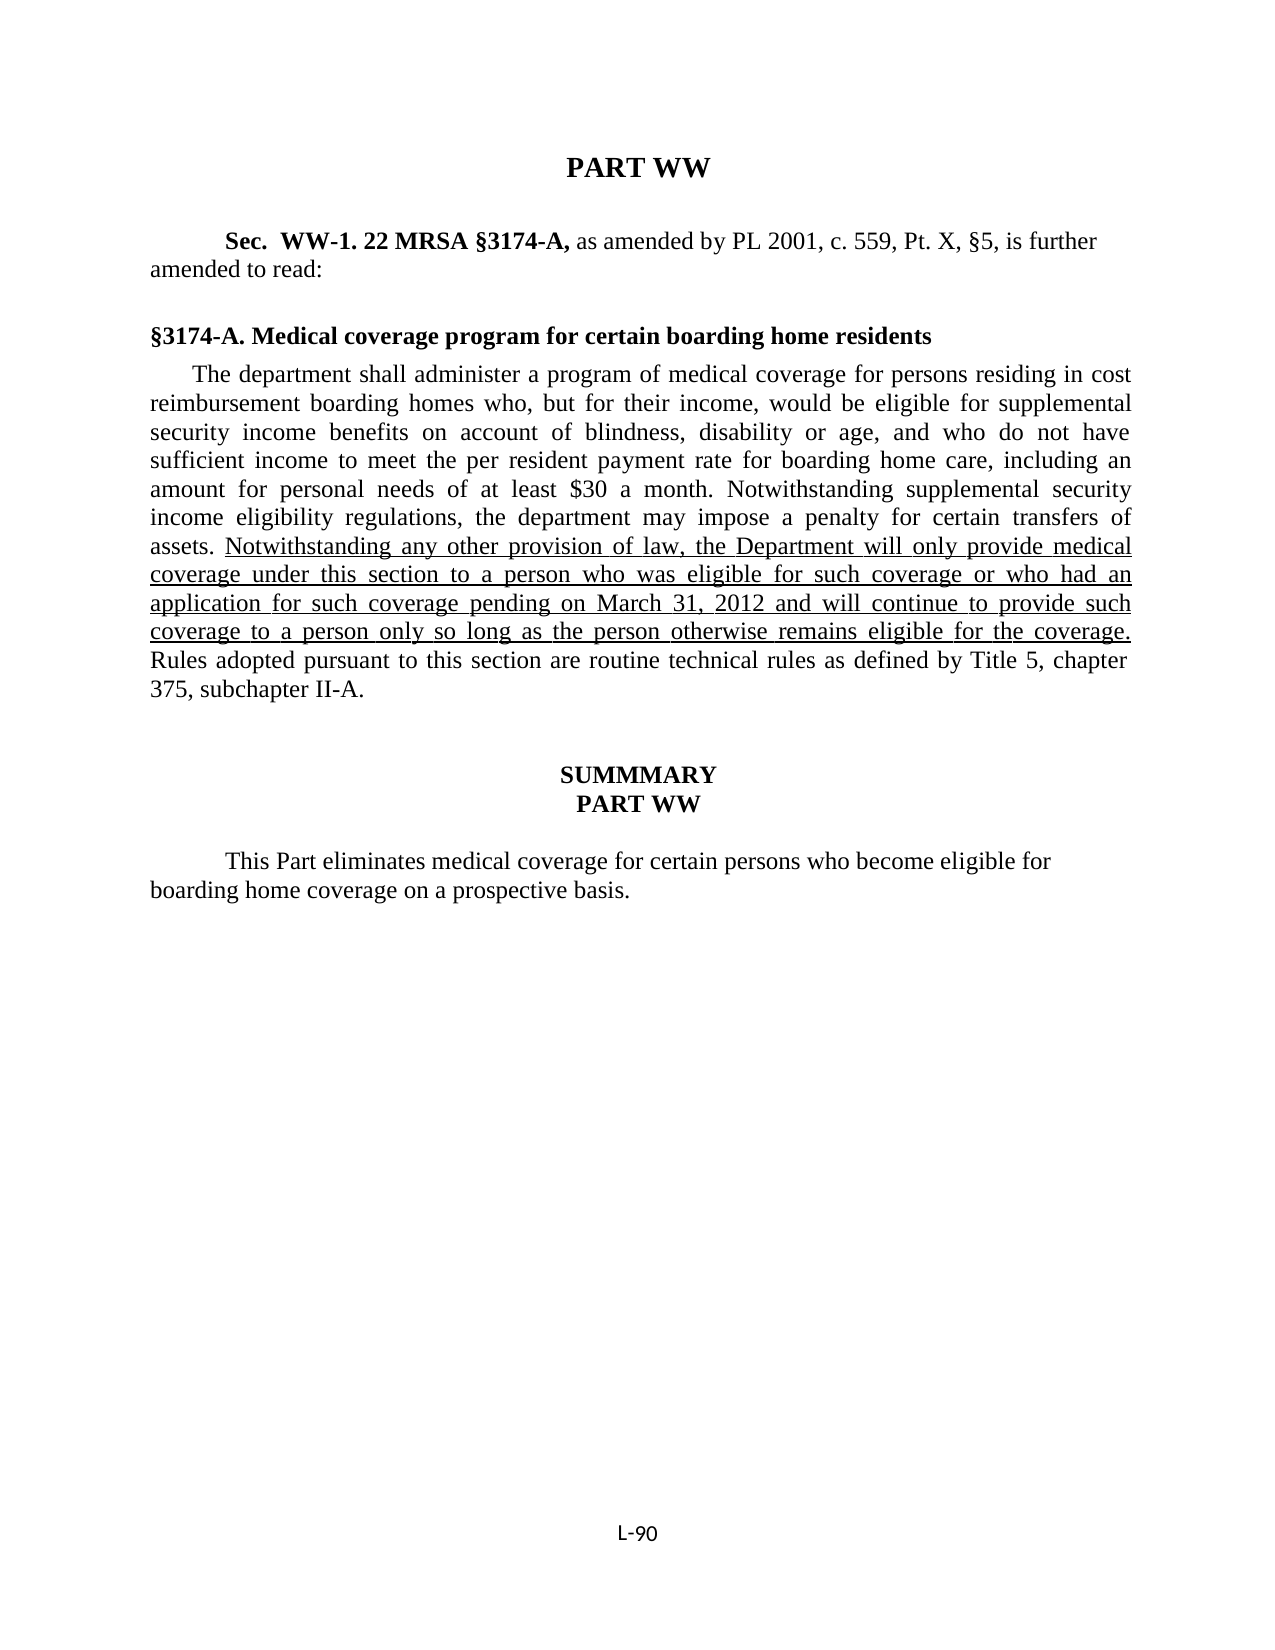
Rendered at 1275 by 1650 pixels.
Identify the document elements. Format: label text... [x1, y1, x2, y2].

text PART WW [561, 150, 716, 183]
text 375, subchapter II-A. [150, 674, 1139, 702]
text The department shall administer a program of medical coverage for persons residing in cost reimbursement boarding homes who, but for their income, would be eligible for supplemental security income benefits on account of blindness, disability or age, and who do not have sufficient income to meet the per resident payment rate for boarding home care, including an amount for personal needs of at least $30 a month. Notwithstanding supplemental security income eligibility regulations, the department may impose a penalty for certain transfers of assets. Notwithstanding any other provision of law, the Department will only provide medical coverage under this section to a person who was eligible for such coverage or who had an application for such coverage pending on March 31, 2012 and will continue to provide such coverage to a person only so long as the person otherwise remains eligible for the coverage. Rules adopted pursuant to this section are routine technical rules as defined by Title 5, chapter [150, 586, 1132, 674]
text The department shall administer a program of medical coverage for persons residing in cost reimbursement boarding homes who, but for their income, would be eligible for supplemental security income benefits on account of blindness, disability or age, and who do not have sufficient income to meet the per resident payment rate for boarding home care, including an amount for personal needs of at least $30 a month. Notwithstanding supplemental security income eligibility regulations, the department may impose a penalty for certain transfers of assets. Notwithstanding any other provision of law, the Department will only provide medical coverage under this section to a person who was eligible for such coverage or who had an application for such coverage pending on March 31, 2012 and will continue to provide such coverage to a person only so long as the person otherwise remains eligible for the coverage. Rules adopted pursuant to this section are routine technical rules as defined by Title 5, chapter [150, 360, 1132, 584]
text This Part eliminates medical coverage for certain persons who become eligible for boarding home coverage on a prospective basis. [150, 846, 1056, 904]
text §3174-A. Medical coverage program for certain boarding home residents [150, 321, 1139, 350]
text Sec. WW-1. 22 MRSA §3174-A, as amended by PL 2001, c. 559, Pt. X, §5, is further amended to read: [150, 227, 1101, 284]
text SUMMMARY PART WW [557, 761, 720, 818]
